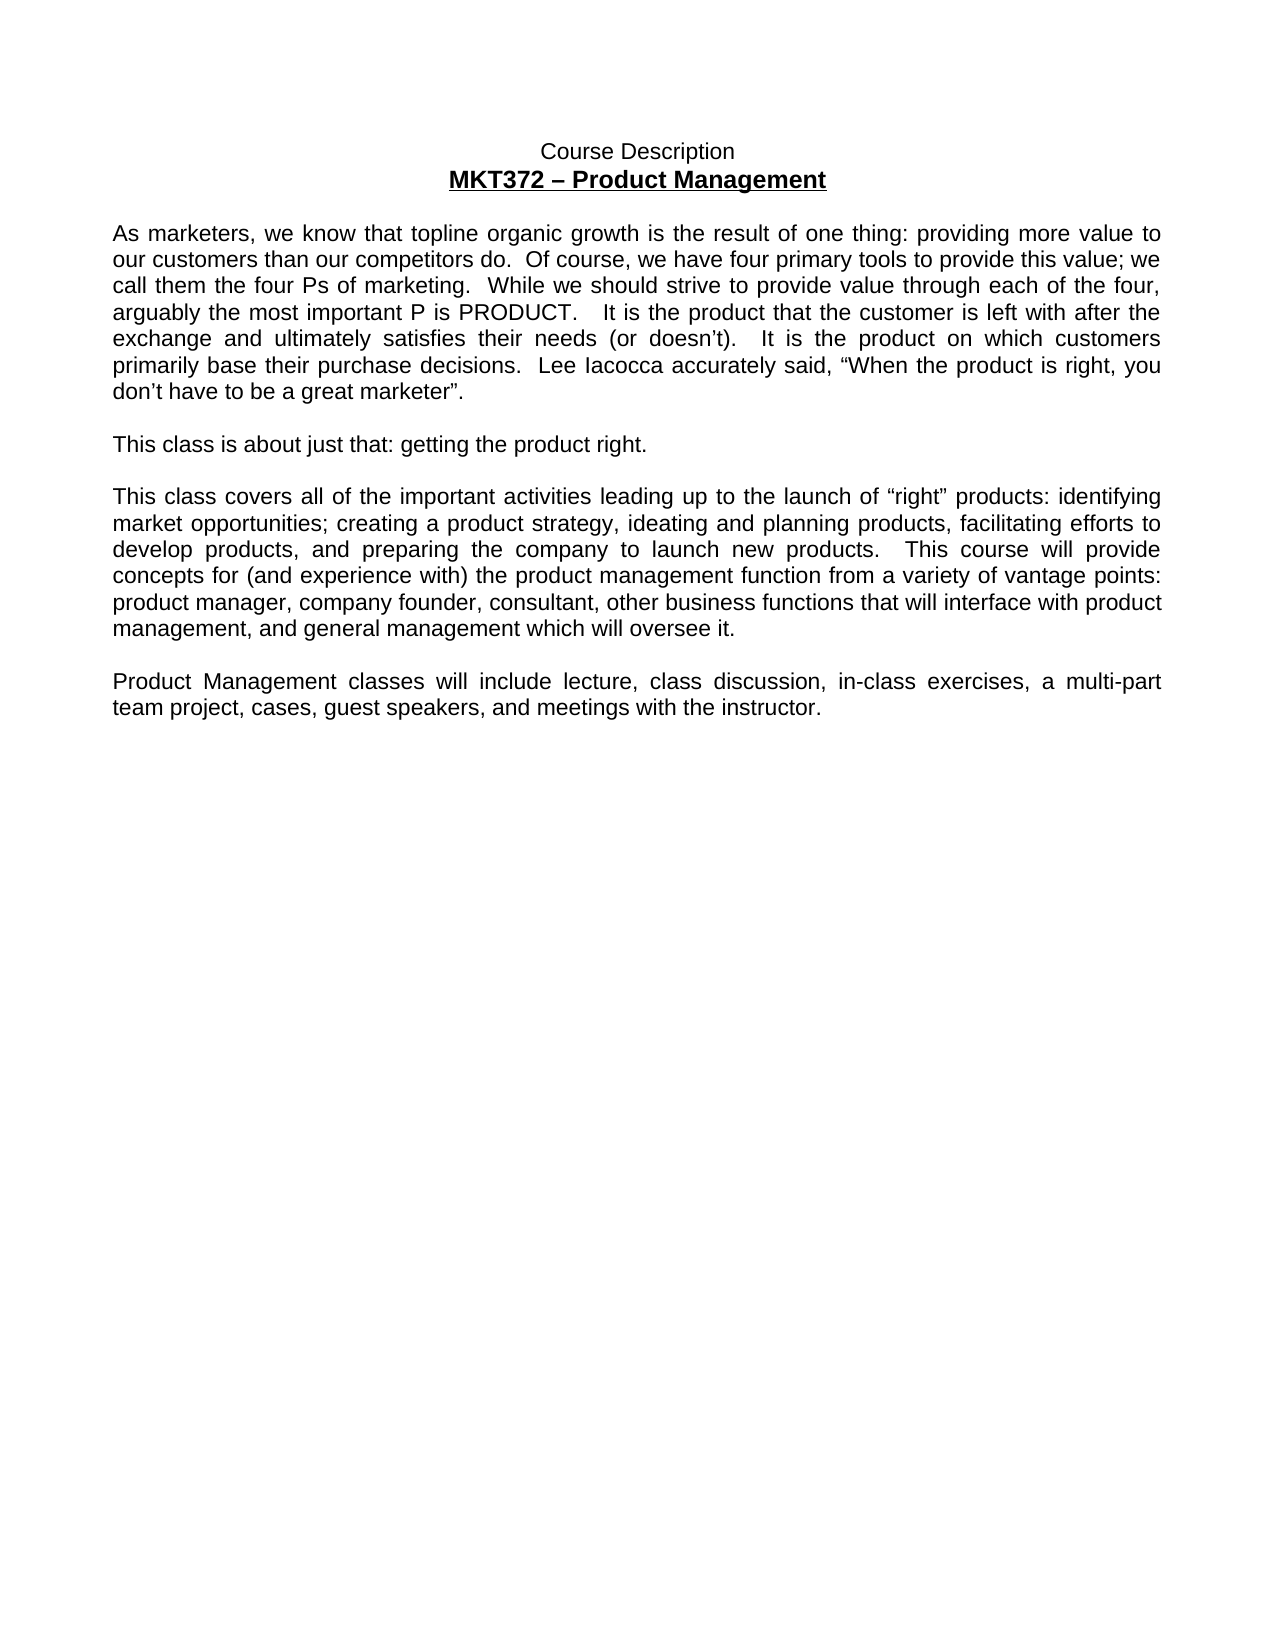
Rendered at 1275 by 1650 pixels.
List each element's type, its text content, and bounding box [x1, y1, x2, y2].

text Product Management classes will include lecture, class discussion, in-class exercises, a multi-part team project, cases, guest speakers, and meetings with the instructor. [112, 668, 1162, 721]
text This class covers all of the important activities leading up to the launch of “right” products: identifying market opportunities; creating a product strategy, ideating and planning products, facilitating efforts to develop products, and preparing the company to launch new products. This course will provide concepts for (and experience with) the product management function from a variety of vantage points: product manager, company founder, consultant, other business functions that will interface with product management, and general management which will oversee it. [112, 483, 1162, 641]
text Course Description [112, 138, 1162, 165]
text This class is about just that: getting the product right. [112, 431, 1162, 457]
text MKT372 – Product Management [112, 165, 1162, 193]
text As marketers, we know that topline organic growth is the result of one thing: providing more value to our customers than our competitors do. Of course, we have four primary tools to provide this value; we call them the four Ps of marketing. While we should strive to provide value through each of the four, arguably the most important P is PRODUCT. It is the product that the customer is left with after the exchange and ultimately satisfies their needs (or doesn’t). It is the product on which customers primarily base their purchase decisions. Lee Iacocca accurately said, “When the product is right, you don’t have to be a great marketer”. [112, 220, 1162, 404]
